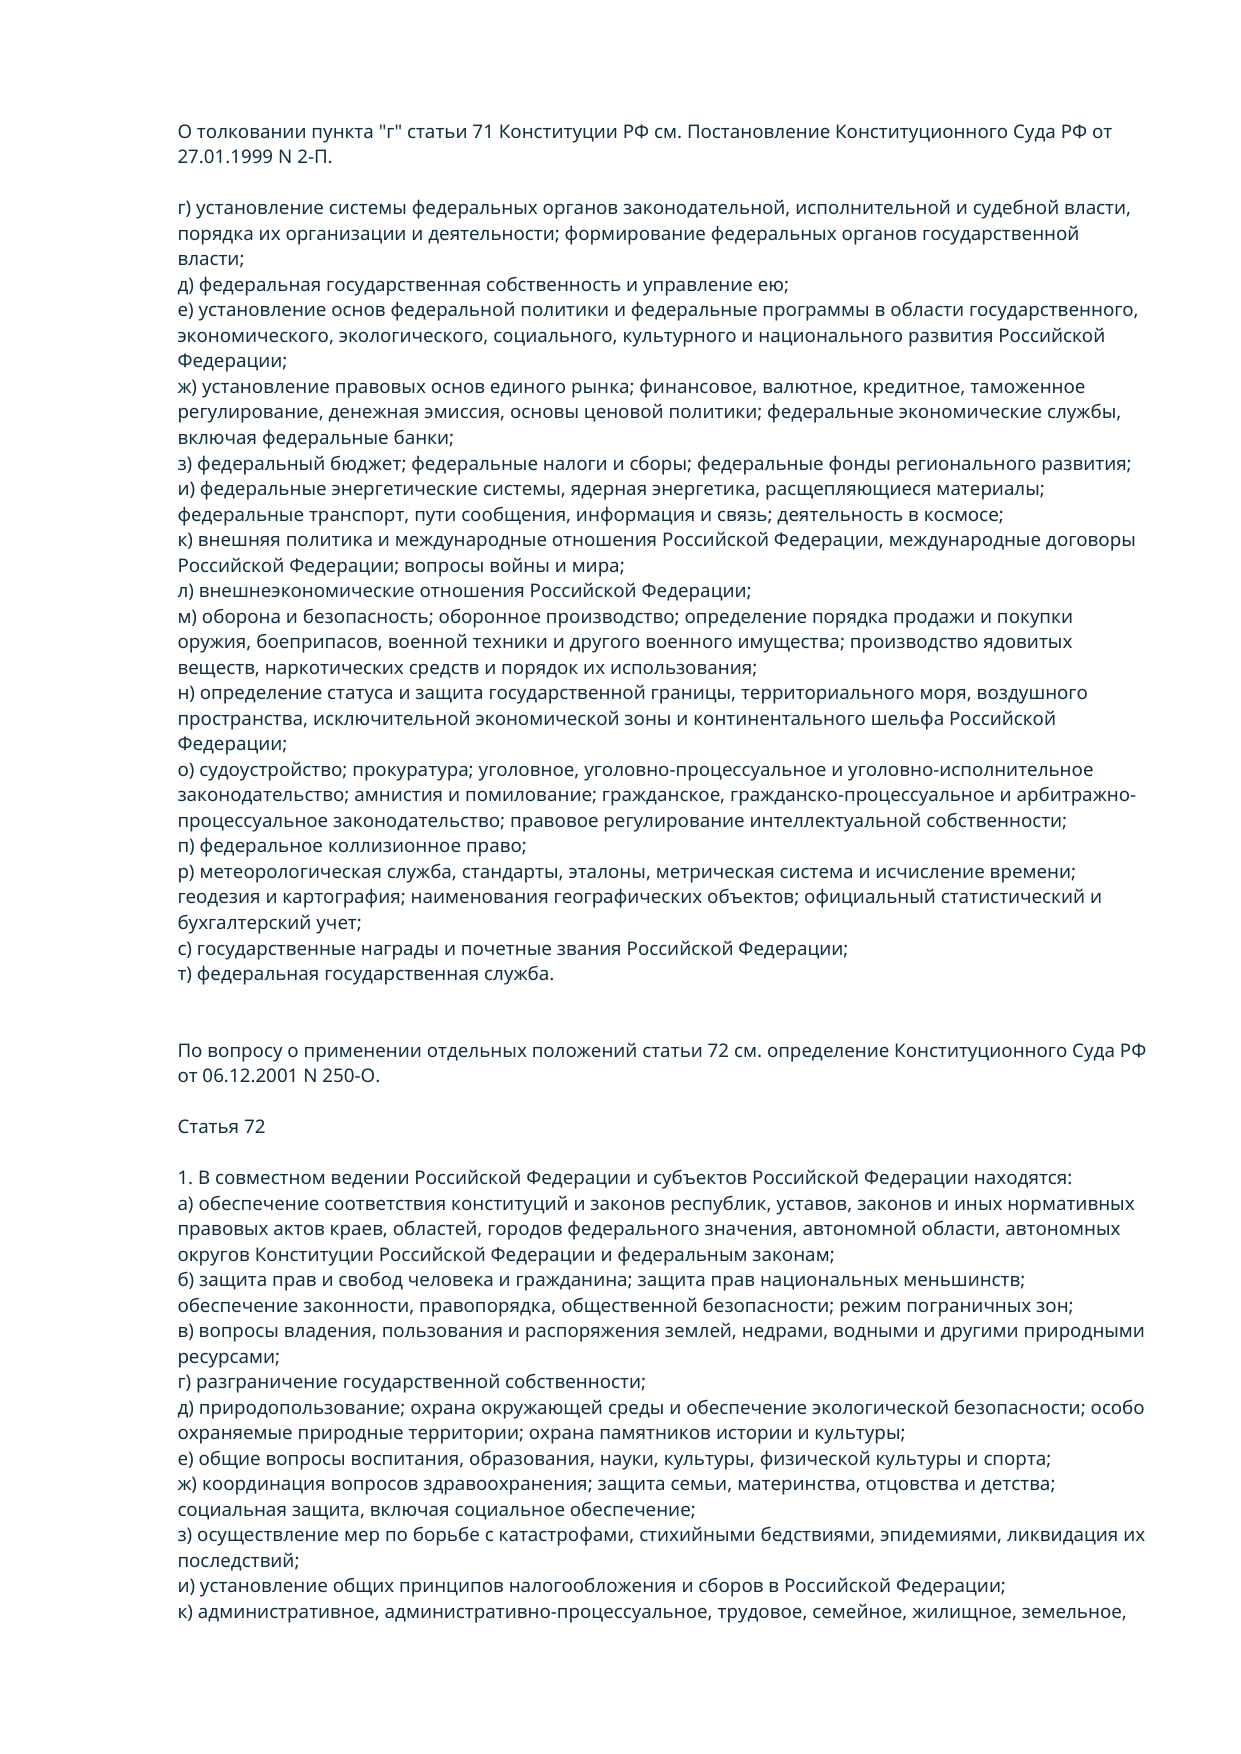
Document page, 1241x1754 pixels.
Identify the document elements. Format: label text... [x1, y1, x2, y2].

text По вопросу о применении отдельных положений статьи 72 см. определение Конституционного Суда РФ от 06.12.2001 N 250-О. [177, 1037, 1152, 1088]
text г) установление системы федеральных органов законодательной, исполнительной и судебной власти, порядка их организации и деятельности; формирование федеральных органов государственной власти; д) федеральная государственная собственность и управление ею; е) установление основ федеральной политики и федеральные программы в области государственного, экономического, экологического, социального, культурного и национального развития Российской Федерации; ж) установление правовых основ единого рынка; финансовое, валютное, кредитное, таможенное регулирование, денежная эмиссия, основы ценовой политики; федеральные экономические службы, включая федеральные банки; з) федеральный бюджет; федеральные налоги и сборы; федеральные фонды регионального развития; и) федеральные энергетические системы, ядерная энергетика, расщепляющиеся материалы; федеральные транспорт, пути сообщения, информация и связь; деятельность в космосе; к) внешняя политика и международные отношения Российской Федерации, международные договоры Российской Федерации; вопросы войны и мира; л) внешнеэкономические отношения Российской Федерации; м) оборона и безопасность; оборонное производство; определение порядка продажи и покупки оружия, боеприпасов, военной техники и другого военного имущества; производство ядовитых веществ, наркотических средств и порядок их использования; н) определение статуса и защита государственной границы, территориального моря, воздушного пространства, исключительной экономической зоны и континентального шельфа Российской Федерации; о) судоустройство; прокуратура; уголовное, уголовно-процессуальное и уголовно-исполнительное законодательство; амнистия и помилование; гражданское, гражданско-процессуальное и арбитражно-процессуальное законодательство; правовое регулирование интеллектуальной собственности; п) федеральное коллизионное право; р) метеорологическая служба, стандарты, эталоны, метрическая система и исчисление времени; геодезия и картография; наименования географических объектов; официальный статистический и бухгалтерский учет; с) государственные награды и почетные звания Российской Федерации; т) федеральная государственная служба. [177, 195, 1152, 1011]
text О толковании пункта "г" статьи 71 Конституции РФ см. Постановление Конституционного Суда РФ от 27.01.1999 N 2-П. [177, 118, 1152, 169]
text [177, 1113, 1152, 1624]
